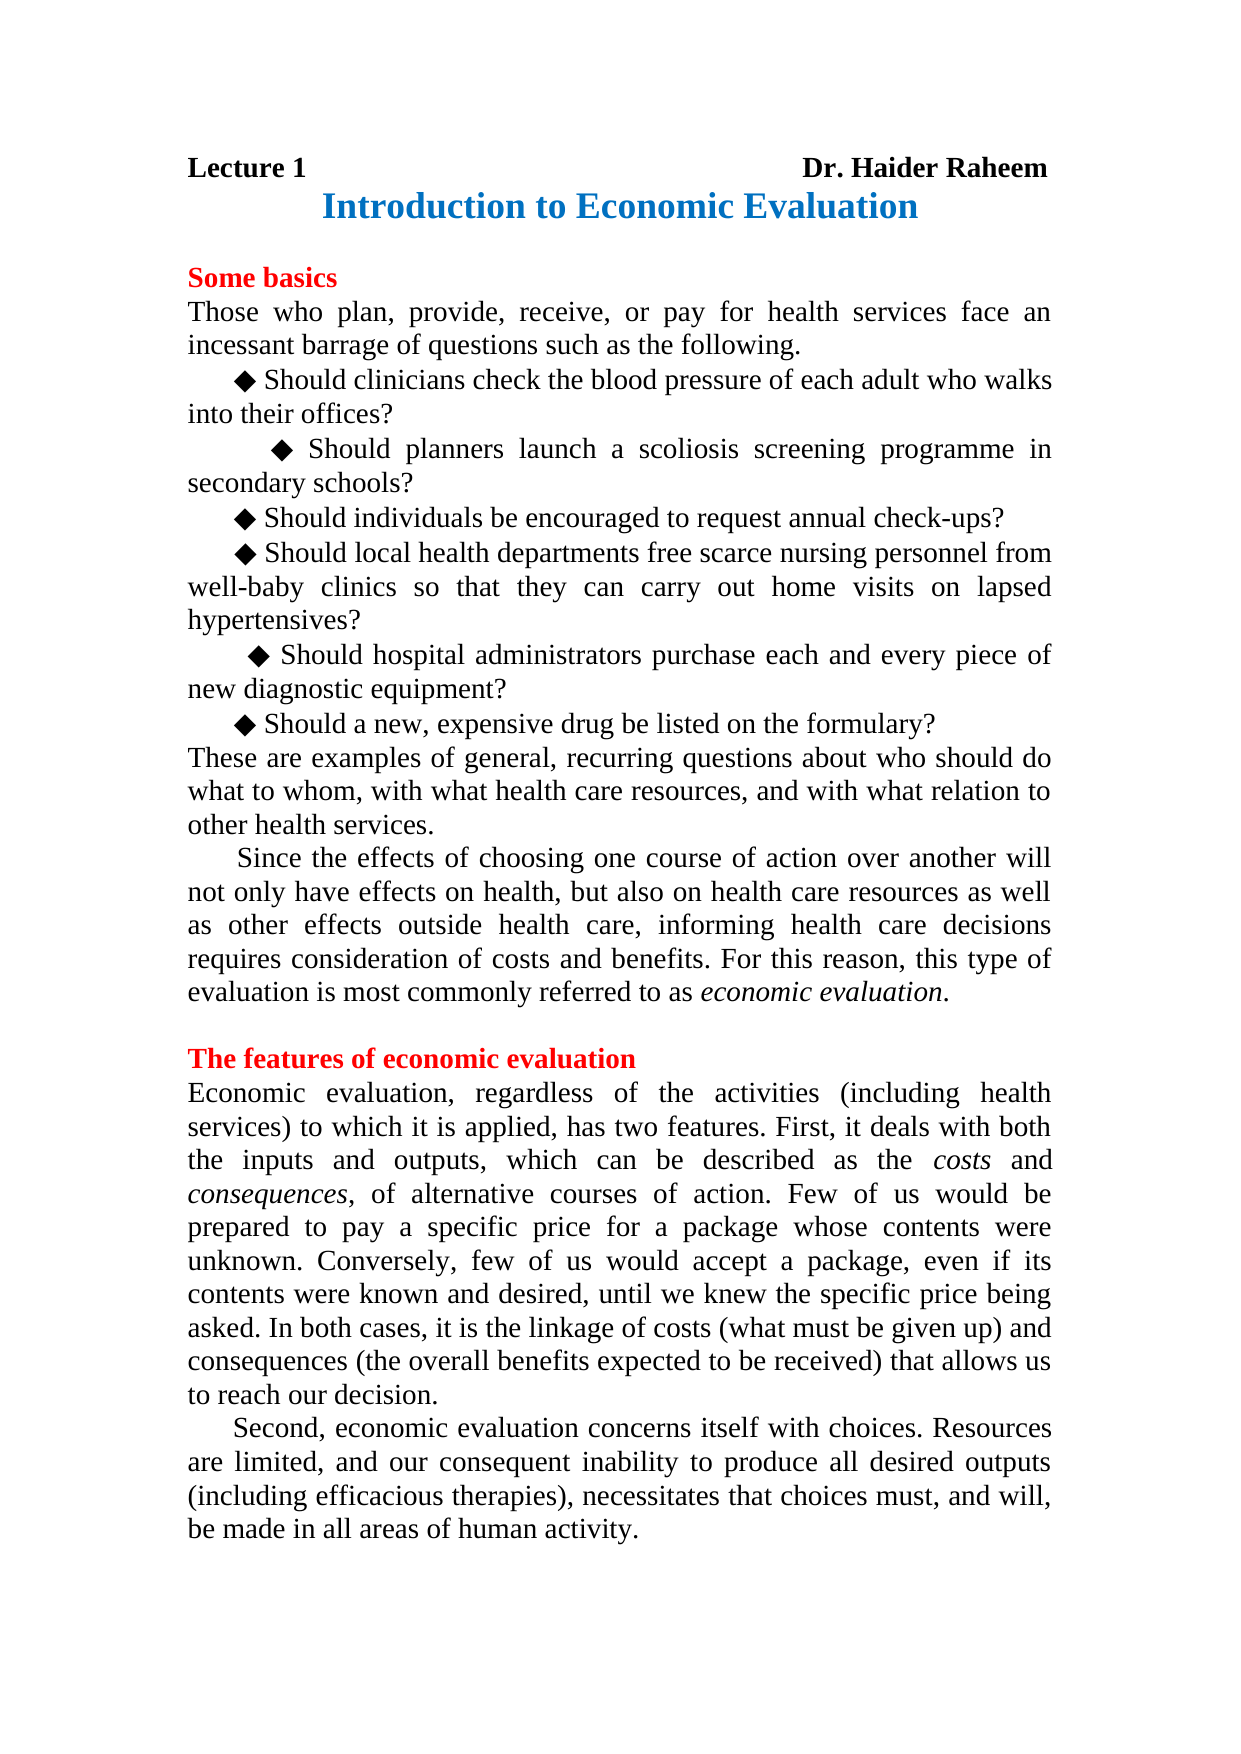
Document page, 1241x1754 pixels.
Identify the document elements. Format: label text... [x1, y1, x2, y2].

text Some basics [187, 260, 1053, 294]
text Those who plan, provide, receive, or pay for health services face an incessant barrage of questions such as the following. [187, 294, 1053, 361]
text Economic evaluation, regardless of the activities (including health services) to which it is applied, has two features. First, it deals with both the inputs and outputs, which can be described as the costs and consequences, of alternative courses of action. Few of us would be prepared to pay a specific price for a package whose contents were unknown. Conversely, few of us would accept a package, even if its contents were known and desired, until we knew the specific price being asked. In both cases, it is the linkage of costs (what must be given up) and consequences (the overall benefits expected to be received) that allows us to reach our decision. [187, 1075, 1053, 1411]
text Since the effects of choosing one course of action over another will not only have effects on health, but also on health care resources as well as other effects outside health care, informing health care decisions requires consideration of costs and benefits. For this reason, this type of evaluation is most commonly referred to as economic evaluation. [187, 840, 1053, 1008]
text ◆ Should hospital administrators purchase each and every piece of new diagnostic equipment? [187, 636, 1053, 704]
text Introduction to Economic Evaluation [187, 183, 1053, 227]
text ◆ Should individuals be encouraged to request annual check-ups? [187, 498, 1053, 533]
text ◆ Should planners launch a scoliosis screening programme in secondary schools? [187, 429, 1053, 498]
text ◆ Should local health departments free scarce nursing personnel from well-baby clinics so that they can carry out home visits on lapsed hypertensives? [187, 533, 1053, 636]
text ◆ Should a new, expensive drug be listed on the formulary? [187, 704, 1053, 740]
text Second, economic evaluation concerns itself with choices. Resources are limited, and our consequent inability to produce all desired outputs (including efficacious therapies), necessitates that choices must, and will, be made in all areas of human activity. [187, 1411, 1053, 1545]
text The features of economic evaluation [187, 1042, 1053, 1075]
text Lecture 1 Dr. Haider Raheem [187, 150, 1053, 183]
text These are examples of general, recurring questions about who should do what to whom, with what health care resources, and with what relation to other health services. [187, 740, 1053, 840]
text ◆ Should clinicians check the blood pressure of each adult who walks into their offices? [187, 361, 1053, 429]
